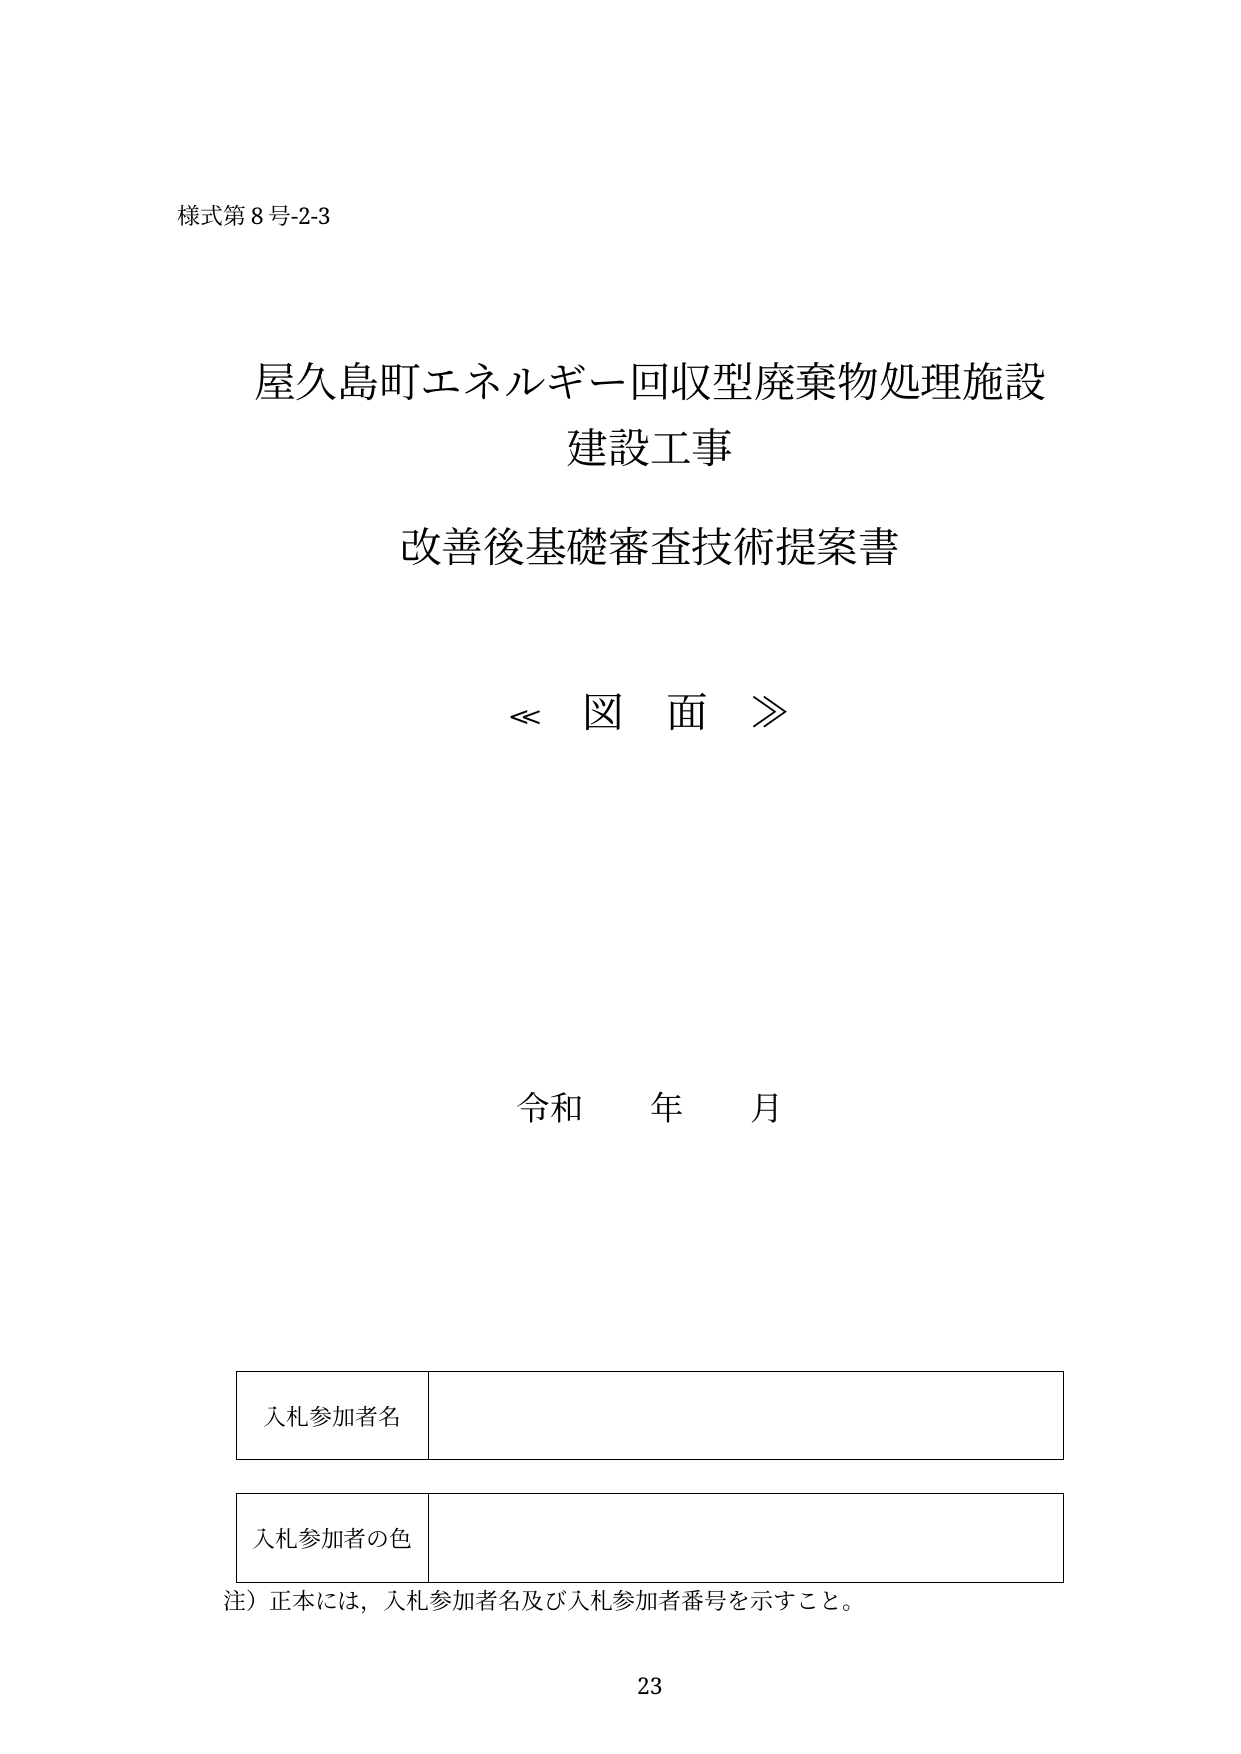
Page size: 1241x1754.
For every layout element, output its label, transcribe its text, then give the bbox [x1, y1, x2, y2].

text 様式第8号-2-3 [177, 182, 1122, 248]
text 建設工事 [177, 413, 1122, 479]
text 改善後基礎審査技術提案書 [177, 512, 1122, 578]
text ≪ 図 面 ≫ [177, 677, 1122, 743]
table_header 入札参加者名 [237, 1372, 428, 1459]
text 屋久島町エネルギー回収型廃棄物処理施設 [177, 347, 1122, 413]
text 注）正本には，入札参加者名及び入札参加者番号を示すこと。 [177, 1583, 1122, 1616]
text 令和 年 月 [177, 1073, 1122, 1139]
table_header 入札参加者の色 [237, 1494, 428, 1582]
table_header [429, 1372, 1063, 1459]
table_header [429, 1494, 1063, 1582]
